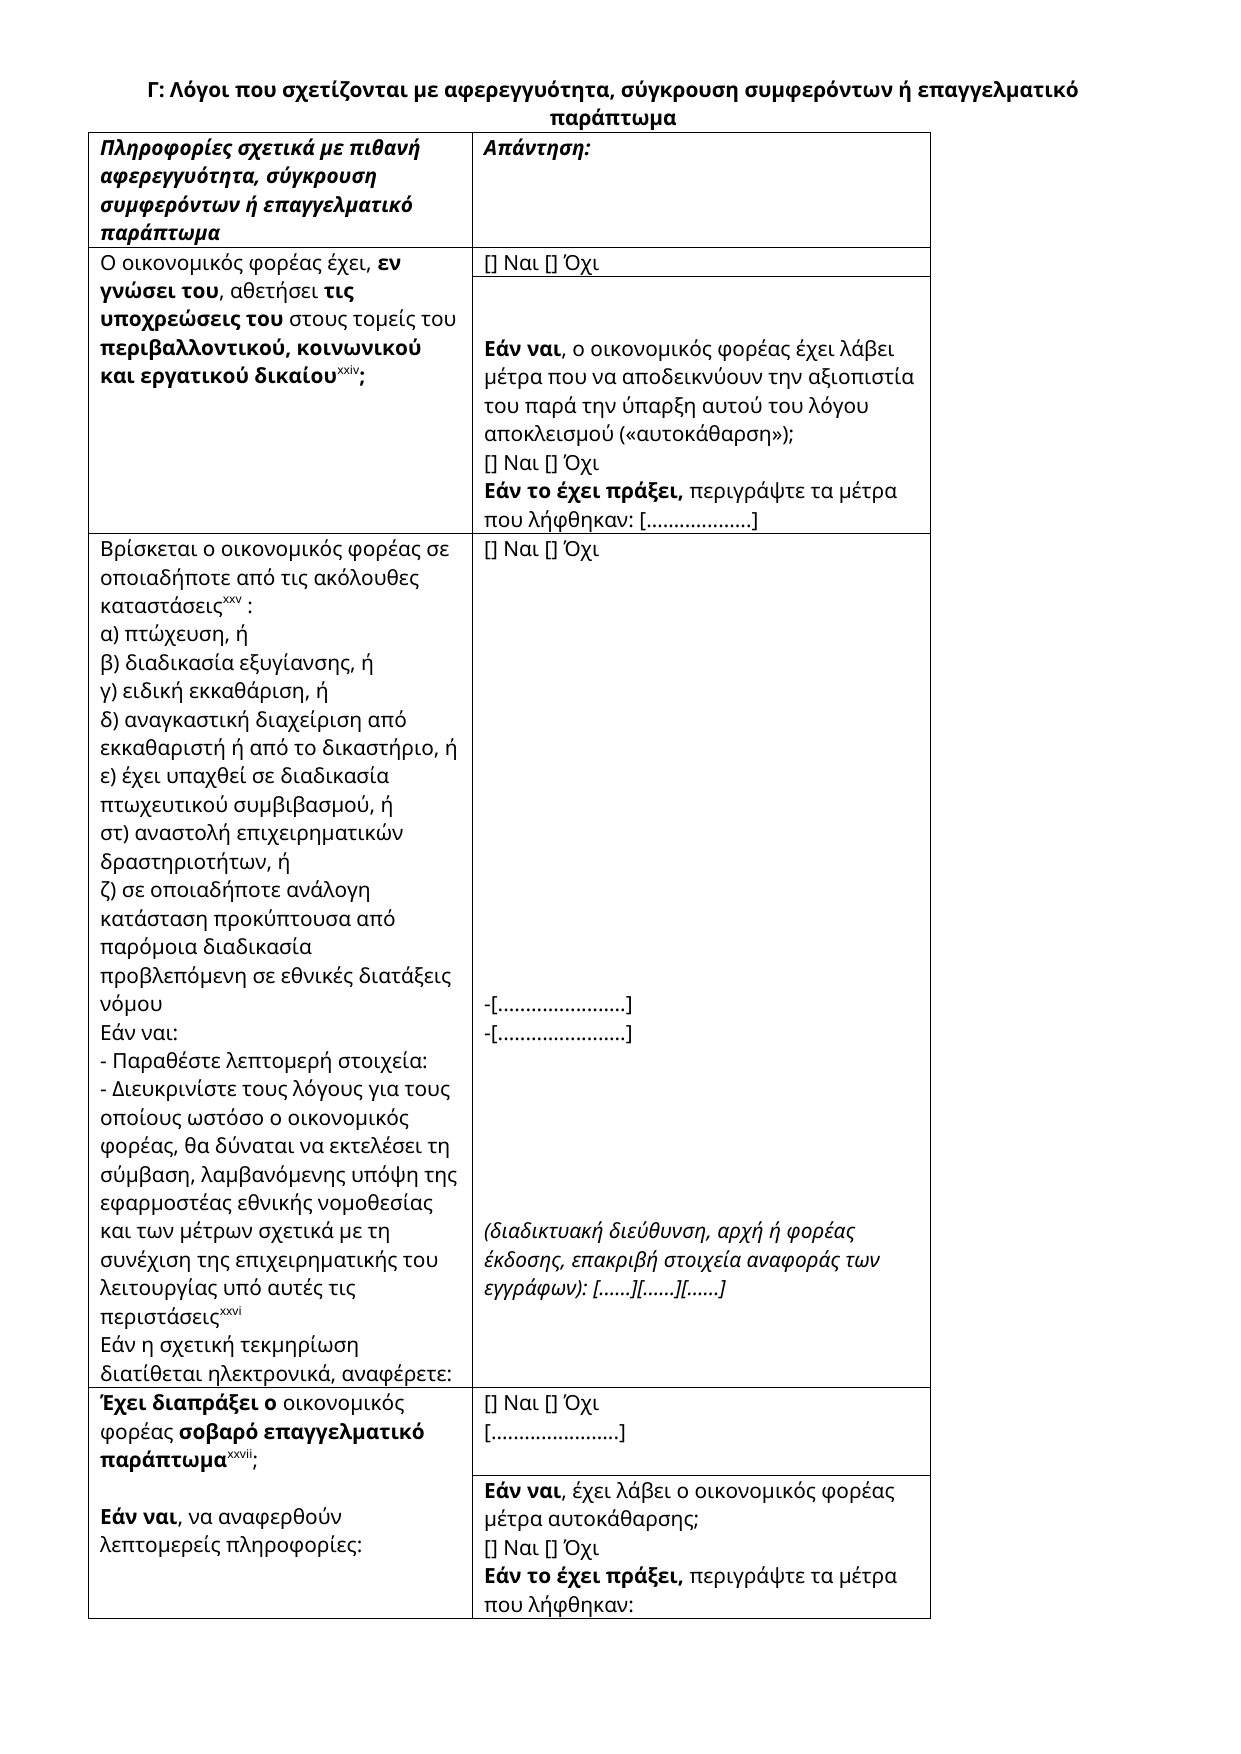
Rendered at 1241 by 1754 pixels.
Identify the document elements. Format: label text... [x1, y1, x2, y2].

table_cell Βρίσκεται ο οικονομικός φορέας σε οποιαδήποτε από τις ακόλουθες καταστάσεις : α) πτώχευση, ή β) διαδικασία εξυγίανσης, ή γ) ειδική εκκαθάριση, ή δ) αναγκαστική διαχείριση από εκκαθαριστή ή από το δικαστήριο, ή ε) έχει υπαχθεί σε διαδικασία πτωχευτικού συμβιβασμού, ή στ) αναστολή επιχειρηματικών δραστηριοτήτων, ή ζ) σε οποιαδήποτε ανάλογη κατάσταση προκύπτουσα από παρόμοια διαδικασία προβλεπόμενη σε εθνικές διατάξεις νόμου Εάν ναι: - Παραθέστε λεπτομερή στοιχεία: - Διευκρινίστε τους λόγους για τους οποίους ωστόσο ο οικονομικός φορέας, θα δύναται να εκτελέσει τη σύμβαση, λαμβανόμενης υπόψη της εφαρμοστέας εθνικής νομοθεσίας και των μέτρων σχετικά με τη συνέχιση της επιχειρηματικής του λειτουργίας υπό αυτές τις περιστάσεις Εάν η σχετική τεκμηρίωση διατίθεται ηλεκτρονικά, αναφέρετε: [89, 534, 472, 1387]
table_cell [] Ναι [] Όχι -[.......................] -[.......................] (διαδικτυακή διεύθυνση, αρχή ή φορέας έκδοσης, επακριβή στοιχεία αναφοράς των εγγράφων): [……][……][……] [473, 534, 930, 1387]
table_cell [] Ναι [] Όχι [.......................] [473, 1388, 930, 1475]
table_cell Εάν ναι, ο οικονομικός φορέας έχει λάβει μέτρα που να αποδεικνύουν την αξιοπιστία του παρά την ύπαρξη αυτού του λόγου αποκλεισμού («αυτοκάθαρση»); [] Ναι [] Όχι Εάν το έχει πράξει, περιγράψτε τα μέτρα που λήφθηκαν: […….............] [473, 277, 930, 533]
text Γ: Λόγοι που σχετίζονται με αφερεγγυότητα, σύγκρουση συμφερόντων ή επαγγελματικό παράπτωμα [89, 75, 1138, 132]
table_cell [473, 1476, 930, 1618]
table_cell Ο οικονομικός φορέας έχει, εν γνώσει του, αθετήσει τις υποχρεώσεις του στους τομείς του περιβαλλοντικού, κοινωνικού και εργατικού δικαίου; [89, 248, 472, 533]
table_cell [] Ναι [] Όχι [473, 248, 930, 276]
table_cell Έχει διαπράξει ο οικονομικός φορέας σοβαρό επαγγελματικό παράπτωμα; Εάν ναι, να αναφερθούν λεπτομερείς πληροφορίες: [89, 1388, 472, 1618]
table_header Απάντηση: [473, 133, 930, 247]
table_header Πληροφορίες σχετικά με πιθανή αφερεγγυότητα, σύγκρουση συμφερόντων ή επαγγελματικό παράπτωμα [89, 133, 472, 247]
